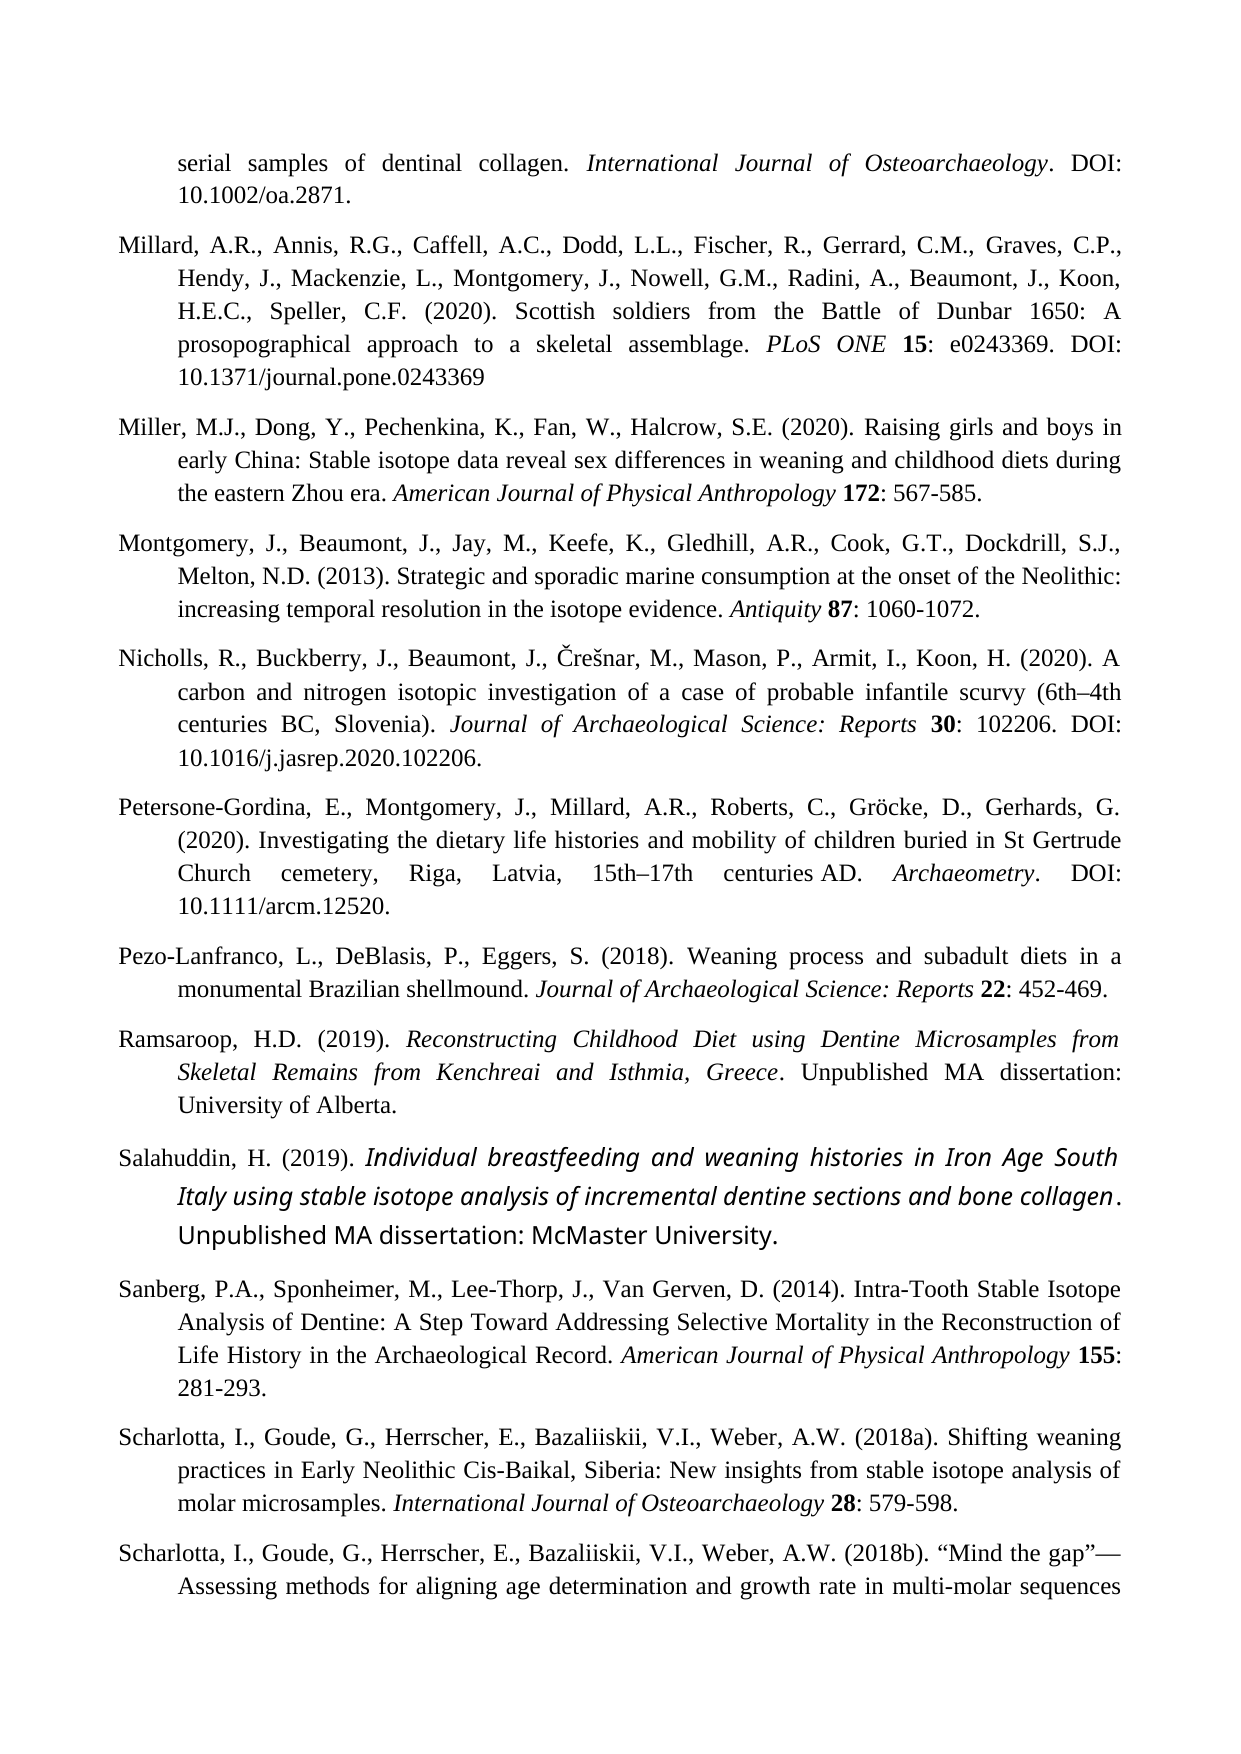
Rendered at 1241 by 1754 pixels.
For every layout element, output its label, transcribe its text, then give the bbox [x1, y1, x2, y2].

text Petersone-Gordina, E., Montgomery, J., Millard, A.R., Roberts, C., Gröcke, D., Gerhards, G. (2020). Investigating the dietary life histories and mobility of children buried in St Gertrude Church cemetery, Riga, Latvia, 15th–17th centuries AD. Archaeometry. DOI: 10.1111/arcm.12520. [118, 792, 1122, 920]
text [118, 148, 1122, 209]
text Scharlotta, I., Goude, G., Herrscher, E., Bazaliiskii, V.I., Weber, A.W. (2018a). Shifting weaning practices in Early Neolithic Cis‐Baikal, Siberia: New insights from stable isotope analysis of molar microsamples. International Journal of Osteoarchaeology 28: 579-598. [118, 1422, 1122, 1517]
text Miller, M.J., Dong, Y., Pechenkina, K., Fan, W., Halcrow, S.E. (2020). Raising girls and boys in early China: Stable isotope data reveal sex differences in weaning and childhood diets during the eastern Zhou era. American Journal of Physical Anthropology 172: 567-585. [118, 412, 1122, 507]
text Sanberg, P.A., Sponheimer, M., Lee-Thorp, J., Van Gerven, D. (2014). Intra-Tooth Stable Isotope Analysis of Dentine: A Step Toward Addressing Selective Mortality in the Reconstruction of Life History in the Archaeological Record. American Journal of Physical Anthropology 155: 281-293. [118, 1274, 1122, 1401]
text Millard, A.R., Annis, R.G., Caffell, A.C., Dodd, L.L., Fischer, R., Gerrard, C.M., Graves, C.P., Hendy, J., Mackenzie, L., Montgomery, J., Nowell, G.M., Radini, A., Beaumont, J., Koon, H.E.C., Speller, C.F. (2020). Scottish soldiers from the Battle of Dunbar 1650: A prosopographical approach to a skeletal assemblage. PLoS ONE 15: e0243369. DOI: 10.1371/journal.pone.0243369 [118, 230, 1122, 391]
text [118, 1538, 1122, 1600]
text Salahuddin, H. (2019). Individual breastfeeding and weaning histories in Iron Age South Italy using stable isotope analysis of incremental dentine sections and bone collagen. Unpublished MA dissertation: McMaster University. [118, 1139, 1122, 1252]
text Pezo-Lanfranco, L., DeBlasis, P., Eggers, S. (2018). Weaning process and subadult diets in a monumental Brazilian shellmound. Journal of Archaeological Science: Reports 22: 452-469. [118, 941, 1122, 1003]
text Nicholls, R., Buckberry, J., Beaumont, J., Črešnar, M., Mason, P., Armit, I., Koon, H. (2020). A carbon and nitrogen isotopic investigation of a case of probable infantile scurvy (6th–4th centuries BC, Slovenia). Journal of Archaeological Science: Reports 30: 102206. DOI: 10.1016/j.jasrep.2020.102206. [118, 643, 1122, 771]
text Ramsaroop, H.D. (2019). Reconstructing Childhood Diet using Dentine Microsamples from Skeletal Remains from Kenchreai and Isthmia, Greece. Unpublished MA dissertation: University of Alberta. [118, 1024, 1122, 1118]
text Montgomery, J., Beaumont, J., Jay, M., Keefe, K., Gledhill, A.R., Cook, G.T., Dockdrill, S.J., Melton, N.D. (2013). Strategic and sporadic marine consumption at the onset of the Neolithic: increasing temporal resolution in the isotope evidence. Antiquity 87: 1060-1072. [118, 528, 1122, 623]
